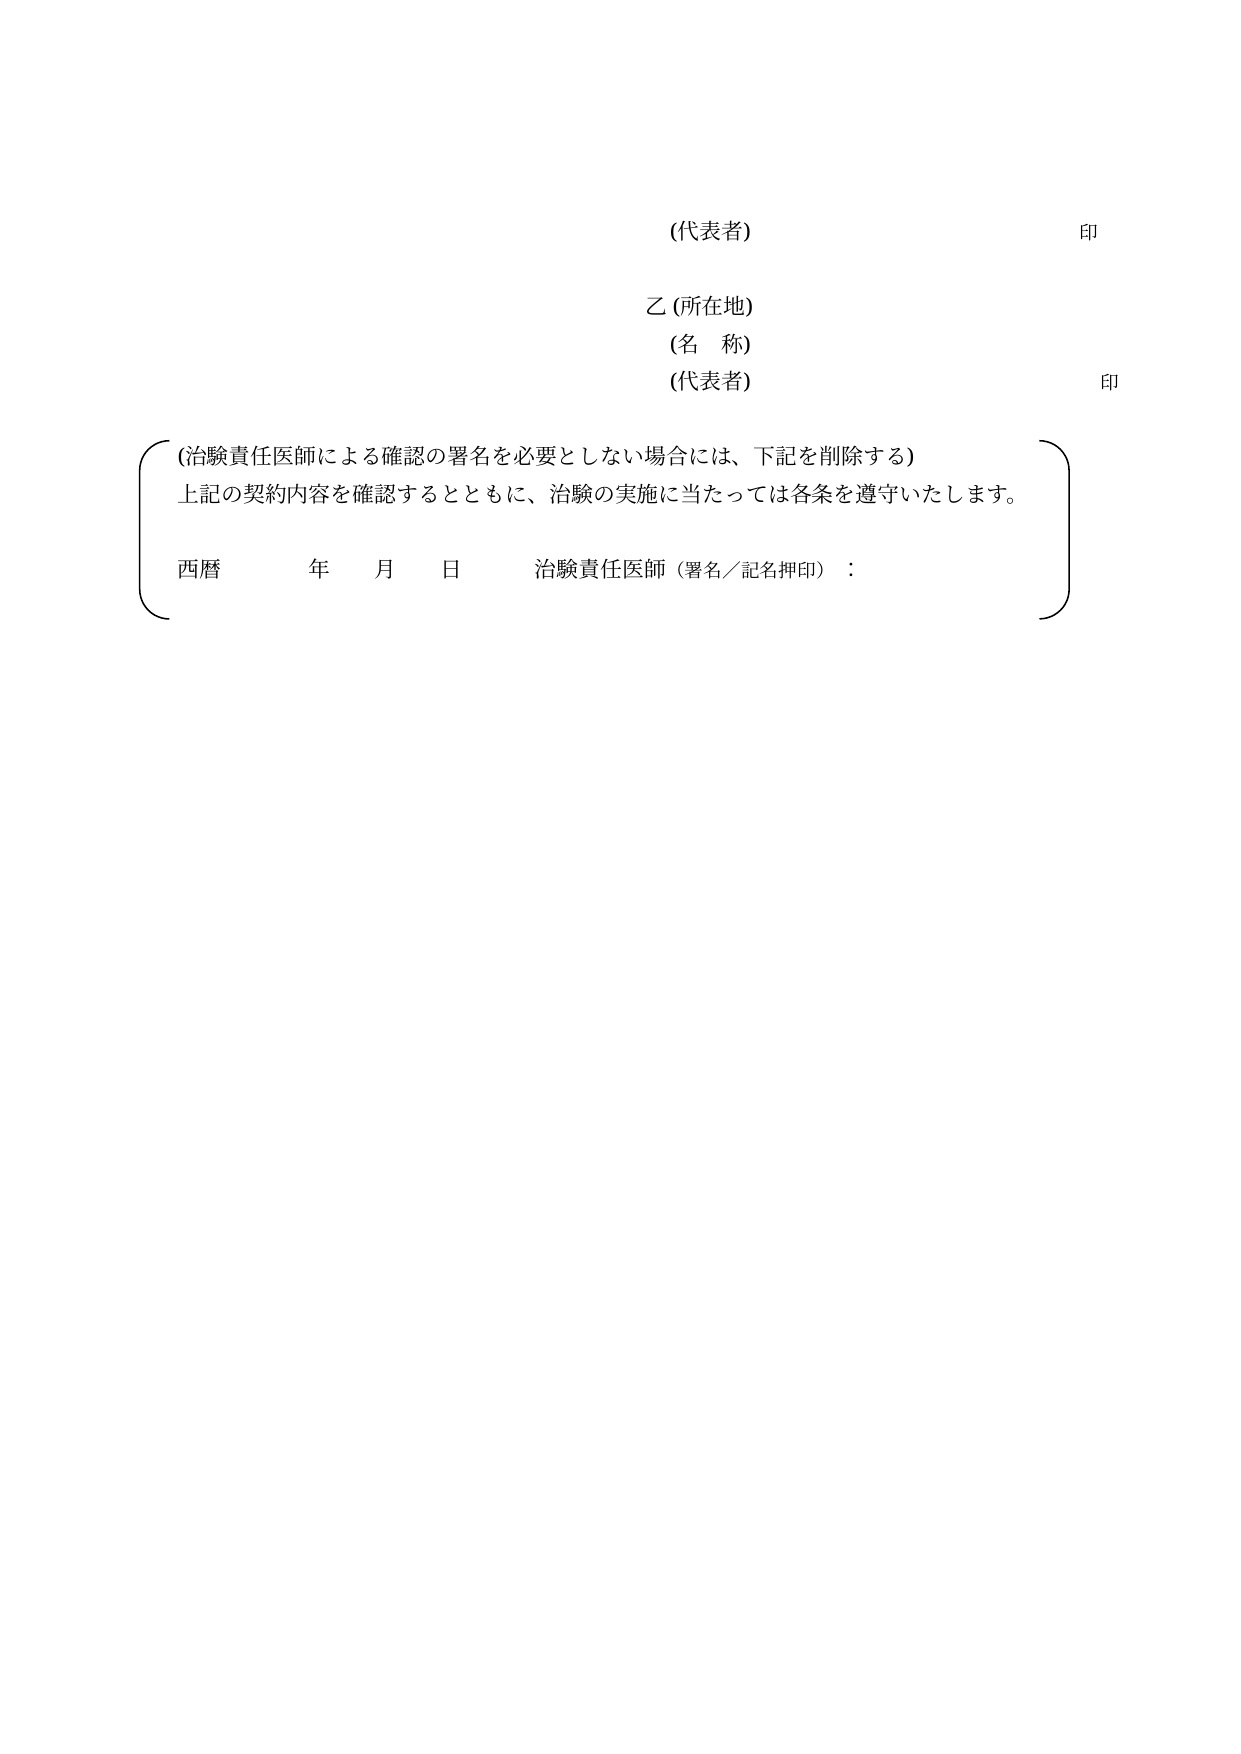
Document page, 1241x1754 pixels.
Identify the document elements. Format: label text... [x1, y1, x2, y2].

text 西暦 年 月 日 治験責任医師（署名／記名押印） ： [177, 549, 1063, 587]
text (代表者) 印 [664, 212, 1152, 249]
text 乙 (所在地) [645, 287, 1152, 324]
text (名 称) [664, 324, 1152, 362]
text (代表者) 印 [664, 362, 1152, 399]
text 上記の契約内容を確認するとともに、治験の実施に当たっては各条を遵守いたします。 [177, 474, 1063, 512]
text (治験責任医師による確認の署名を必要としない場合には、下記を削除する) [177, 437, 1063, 474]
